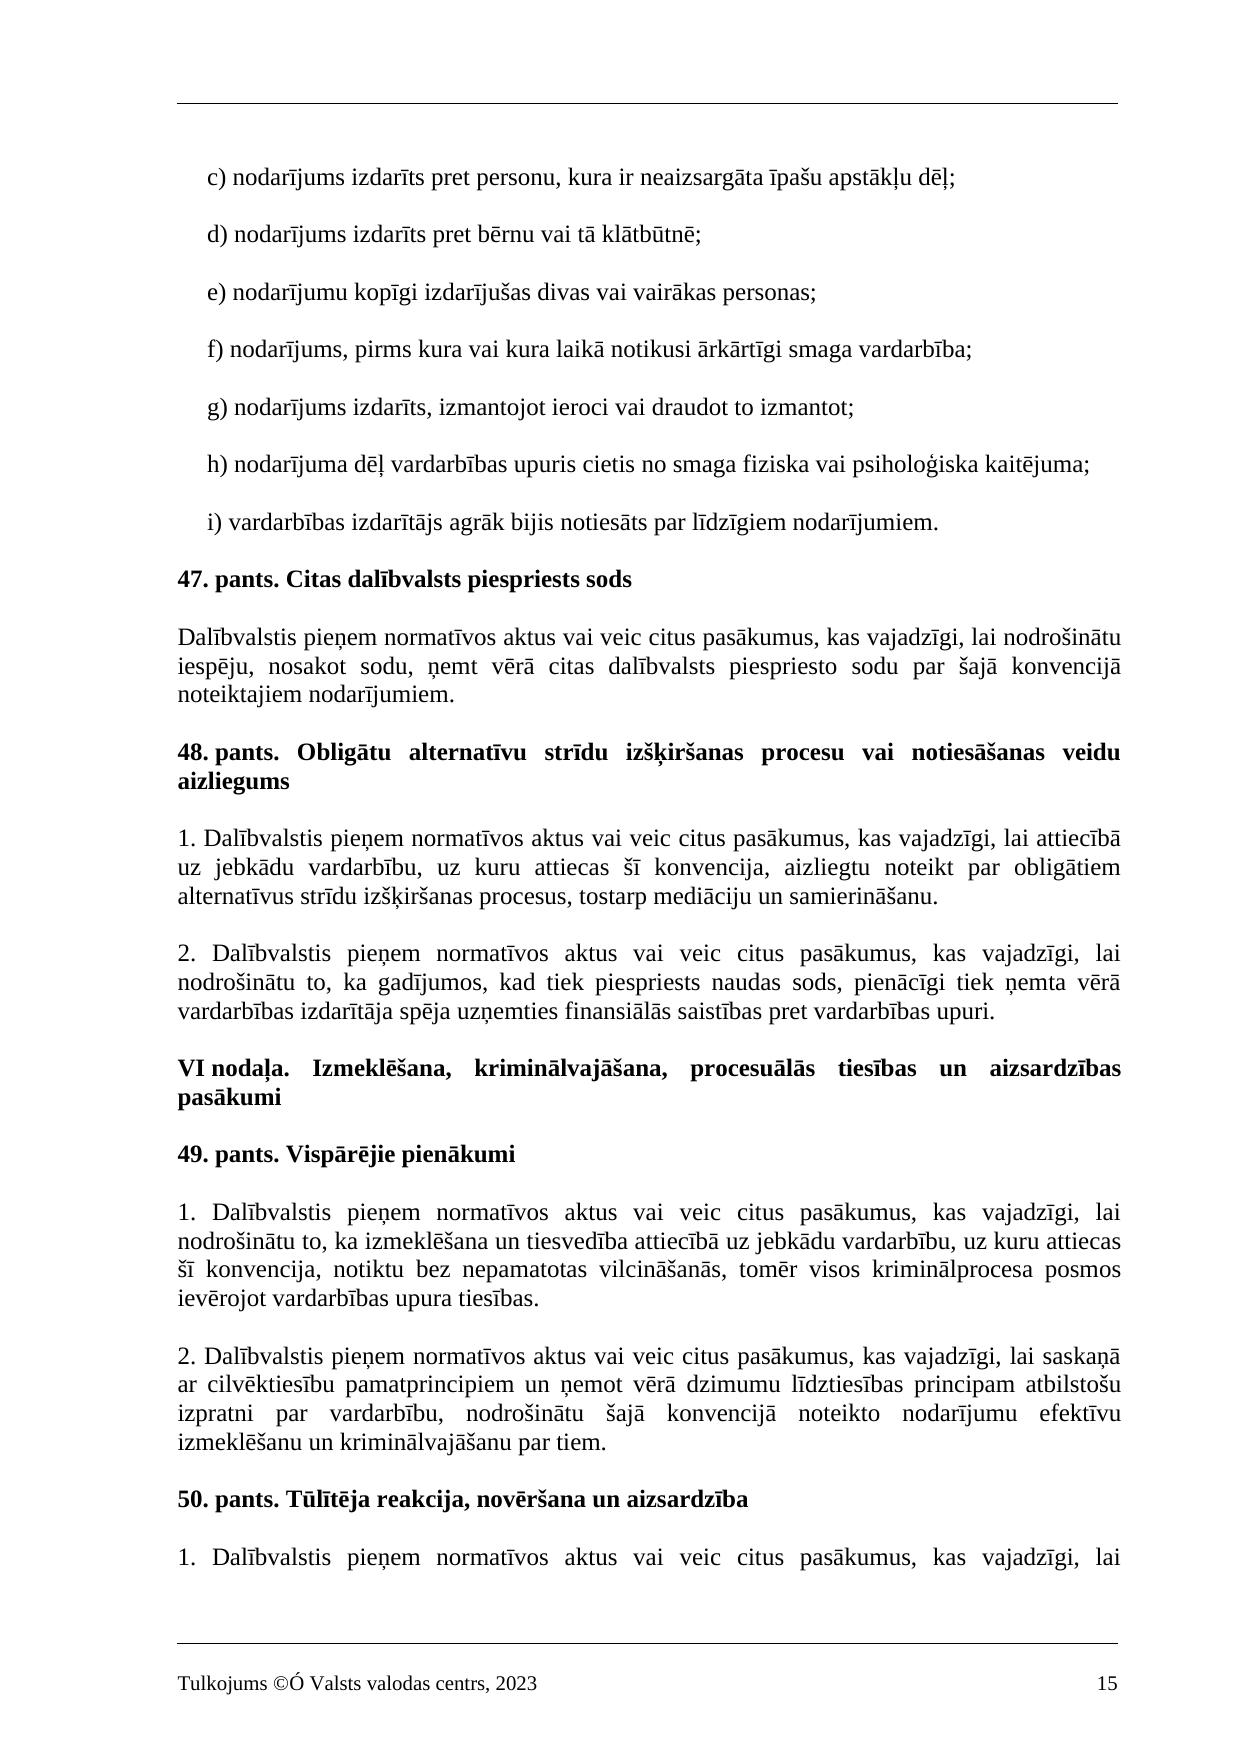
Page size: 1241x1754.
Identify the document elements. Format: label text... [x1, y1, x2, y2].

list h) nodarījuma dēļ vardarbības upuris cietis no smaga fiziska vai psiholoģiska kaitējuma; [207, 449, 1122, 478]
list 2. Dalībvalstis pieņem normatīvos aktus vai veic citus pasākumus, kas vajadzīgi, lai nodrošinātu to, ka gadījumos, kad tiek piespriests naudas sods, pienācīgi tiek ņemta vērā vardarbības izdarītāja spēja uzņemties finansiālās saistības pret vardarbības upuri. [177, 938, 1122, 1024]
subtitle VI nodaļa. Izmeklēšana, kriminālvajāšana, procesuālās tiesības un aizsardzības pasākumi [177, 1053, 1122, 1111]
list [177, 1542, 1122, 1571]
subtitle 47. pants. Citas dalībvalsts piespriests sods [177, 564, 1122, 593]
subtitle 48. pants. Obligātu alternatīvu strīdu izšķiršanas procesu vai notiesāšanas veidu aizliegums [177, 737, 1122, 794]
text Dalībvalstis pieņem normatīvos aktus vai veic citus pasākumus, kas vajadzīgi, lai nodrošinātu iespēju, nosakot sodu, ņemt vērā citas dalībvalsts piespriesto sodu par šajā konvencijā noteiktajiem nodarījumiem. [177, 622, 1122, 708]
list 2. Dalībvalstis pieņem normatīvos aktus vai veic citus pasākumus, kas vajadzīgi, lai saskaņā ar cilvēktiesību pamatprincipiem un ņemot vērā dzimumu līdztiesības principam atbilstošu izpratni par vardarbību, nodrošinātu šajā konvencijā noteikto nodarījumu efektīvu izmeklēšanu un kriminālvajāšanu par tiem. [177, 1341, 1122, 1456]
list d) nodarījums izdarīts pret bērnu vai tā klātbūtnē; [207, 219, 1122, 248]
subtitle 50. pants. Tūlītēja reakcija, novēršana un aizsardzība [177, 1484, 1122, 1513]
list 1. Dalībvalstis pieņem normatīvos aktus vai veic citus pasākumus, kas vajadzīgi, lai attiecībā uz jebkādu vardarbību, uz kuru attiecas šī konvencija, aizliegtu noteikt par obligātiem alternatīvus strīdu izšķiršanas procesus, tostarp mediāciju un samierināšanu. [177, 823, 1122, 909]
list i) vardarbības izdarītājs agrāk bijis notiesāts par līdzīgiem nodarījumiem. [207, 507, 1122, 536]
subtitle 49. pants. Vispārējie pienākumi [177, 1139, 1122, 1168]
list 1. Dalībvalstis pieņem normatīvos aktus vai veic citus pasākumus, kas vajadzīgi, lai nodrošinātu to, ka izmeklēšana un tiesvedība attiecībā uz jebkādu vardarbību, uz kuru attiecas šī konvencija, notiktu bez nepamatotas vilcināšanās, tomēr visos kriminālprocesa posmos ievērojot vardarbības upura tiesības. [177, 1197, 1122, 1312]
list g) nodarījums izdarīts, izmantojot ieroci vai draudot to izmantot; [207, 392, 1122, 421]
list c) nodarījums izdarīts pret personu, kura ir neaizsargāta īpašu apstākļu dēļ; [207, 162, 1122, 191]
list f) nodarījums, pirms kura vai kura laikā notikusi ārkārtīgi smaga vardarbība; [207, 334, 1122, 363]
list e) nodarījumu kopīgi izdarījušas divas vai vairākas personas; [207, 277, 1122, 306]
